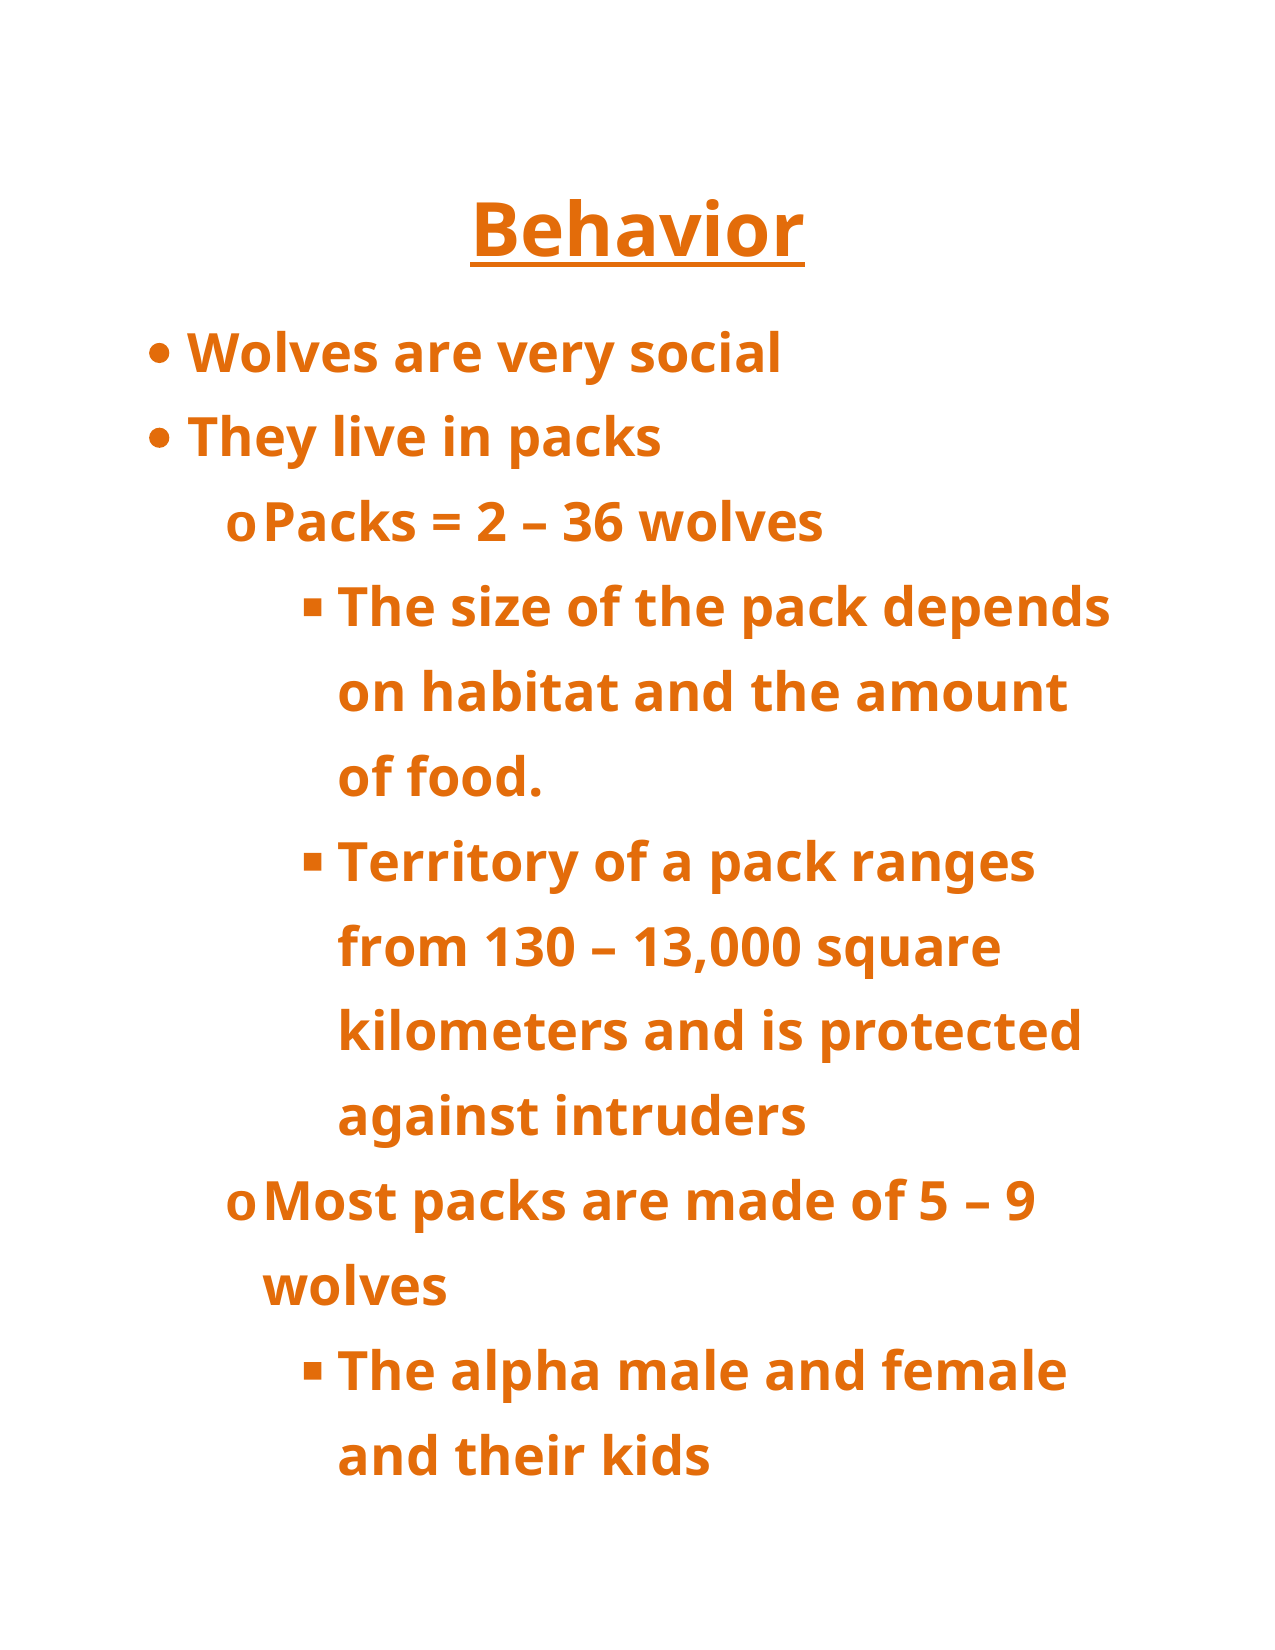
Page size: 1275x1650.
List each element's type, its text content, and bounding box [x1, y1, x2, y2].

list Territory of a pack ranges from 130 – 13,000 square kilometers and is protected against intruders [300, 823, 1125, 1151]
list The alpha male and female and their kids [300, 1332, 1125, 1491]
list The size of the pack depends on habitat and the amount of food. [300, 569, 1125, 812]
list They live in packs [150, 399, 1125, 473]
list Wolves are very social [150, 314, 1125, 388]
list Packs = 2 – 36 wolves [225, 484, 1125, 558]
list Most packs are made of 5 – 9 wolves [225, 1162, 1125, 1321]
text Behavior [150, 176, 1125, 278]
